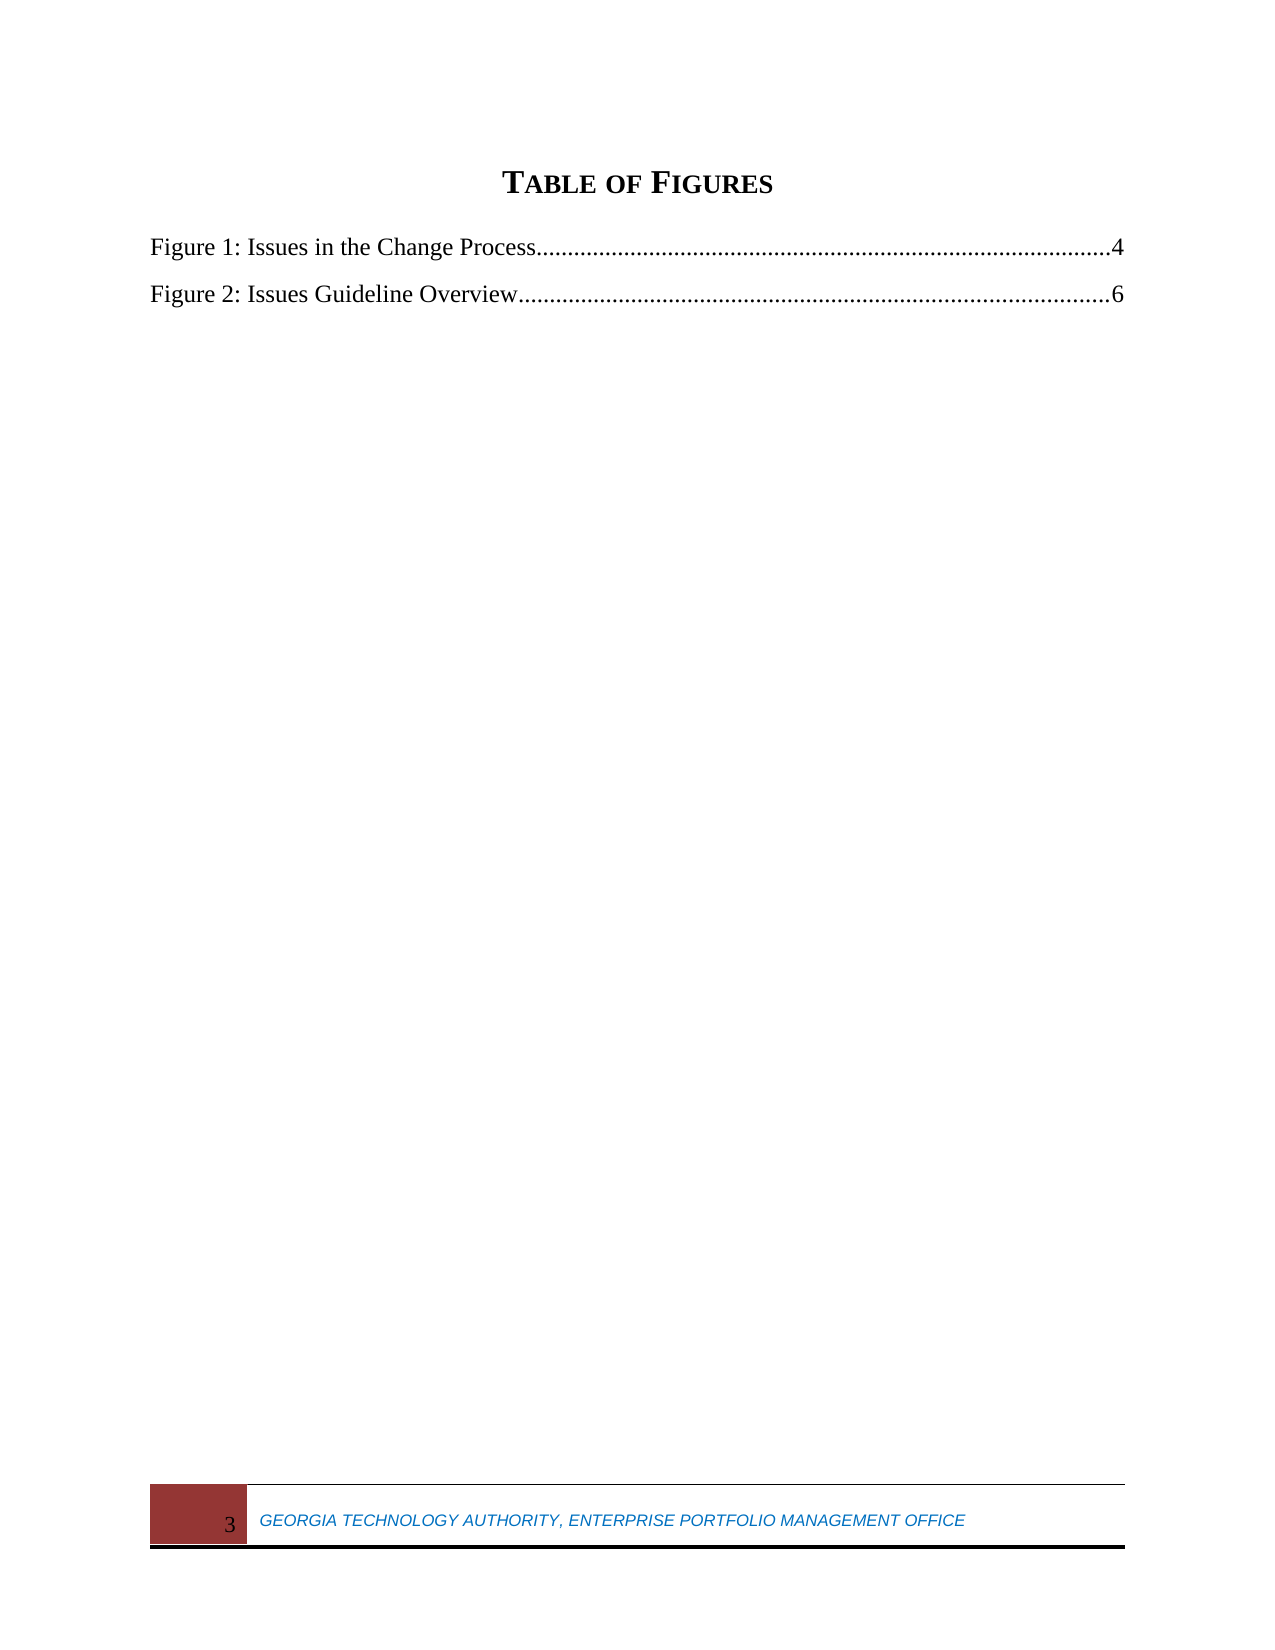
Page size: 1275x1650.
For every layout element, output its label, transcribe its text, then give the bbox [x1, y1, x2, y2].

text Figure 1: Issues in the Change Process 4 [150, 232, 1125, 261]
text Figure 2: Issues Guideline Overview 6 [150, 279, 1125, 308]
title Table of Figures [150, 162, 1125, 201]
